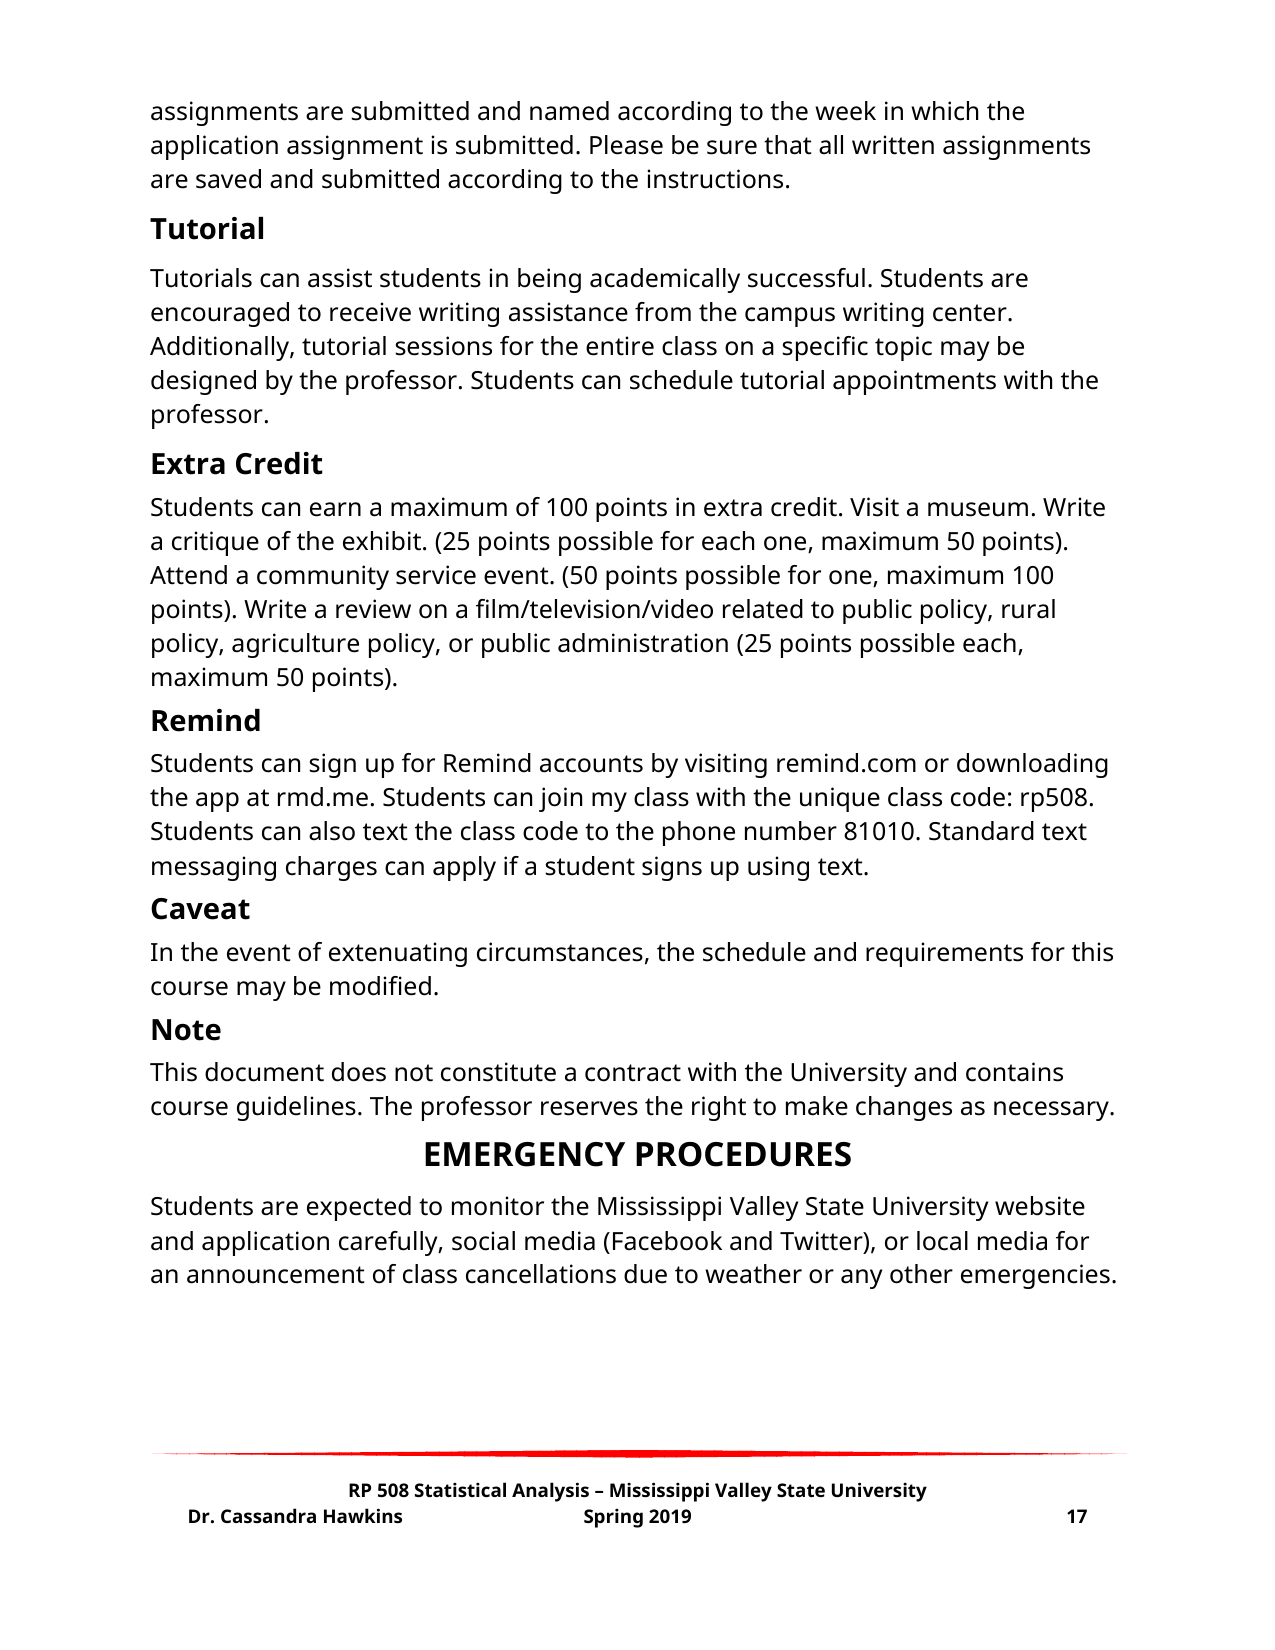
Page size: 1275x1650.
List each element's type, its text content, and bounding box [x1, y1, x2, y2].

subtitle Note [150, 1009, 1125, 1048]
text Students can earn a maximum of 100 points in extra credit. Visit a museum. Write a critique of the exhibit. (25 points possible for each one, maximum 50 points). Attend a community service event. (50 points possible for one, maximum 100 points). Write a review on a film/television/video related to public policy, rural policy, agriculture policy, or public administration (25 points possible each, maximum 50 points). [150, 489, 1125, 694]
subtitle Extra Credit [150, 443, 1125, 483]
subtitle EMERGENCY PROCEDURES [150, 1131, 1125, 1177]
subtitle Remind [150, 700, 1125, 740]
text Students can sign up for Remind accounts by visiting remind.com or downloading the app at rmd.me. Students can join my class with the unique class code: rp508. Students can also text the class code to the phone number 81010. Standard text messaging charges can apply if a student signs up using text. [150, 746, 1125, 882]
text This document does not constitute a contract with the University and contains course guidelines. The professor reserves the right to make changes as necessary. [150, 1055, 1125, 1123]
text Students are expected to monitor the Mississippi Valley State University website and application carefully, social media (Facebook and Twitter), or local media for an announcement of class cancellations due to weather or any other emergencies. [150, 1189, 1125, 1291]
subtitle Tutorial [150, 208, 1125, 248]
text Tutorials can assist students in being academically successful. Students are encouraged to receive writing assistance from the campus writing center. Additionally, tutorial sessions for the entire class on a specific topic may be designed by the professor. Students can schedule tutorial appointments with the professor. [150, 261, 1125, 431]
text In the event of extenuating circumstances, the schedule and requirements for this course may be modified. [150, 934, 1125, 1002]
picture [151, 1450, 1127, 1458]
subtitle Caveat [150, 888, 1125, 928]
